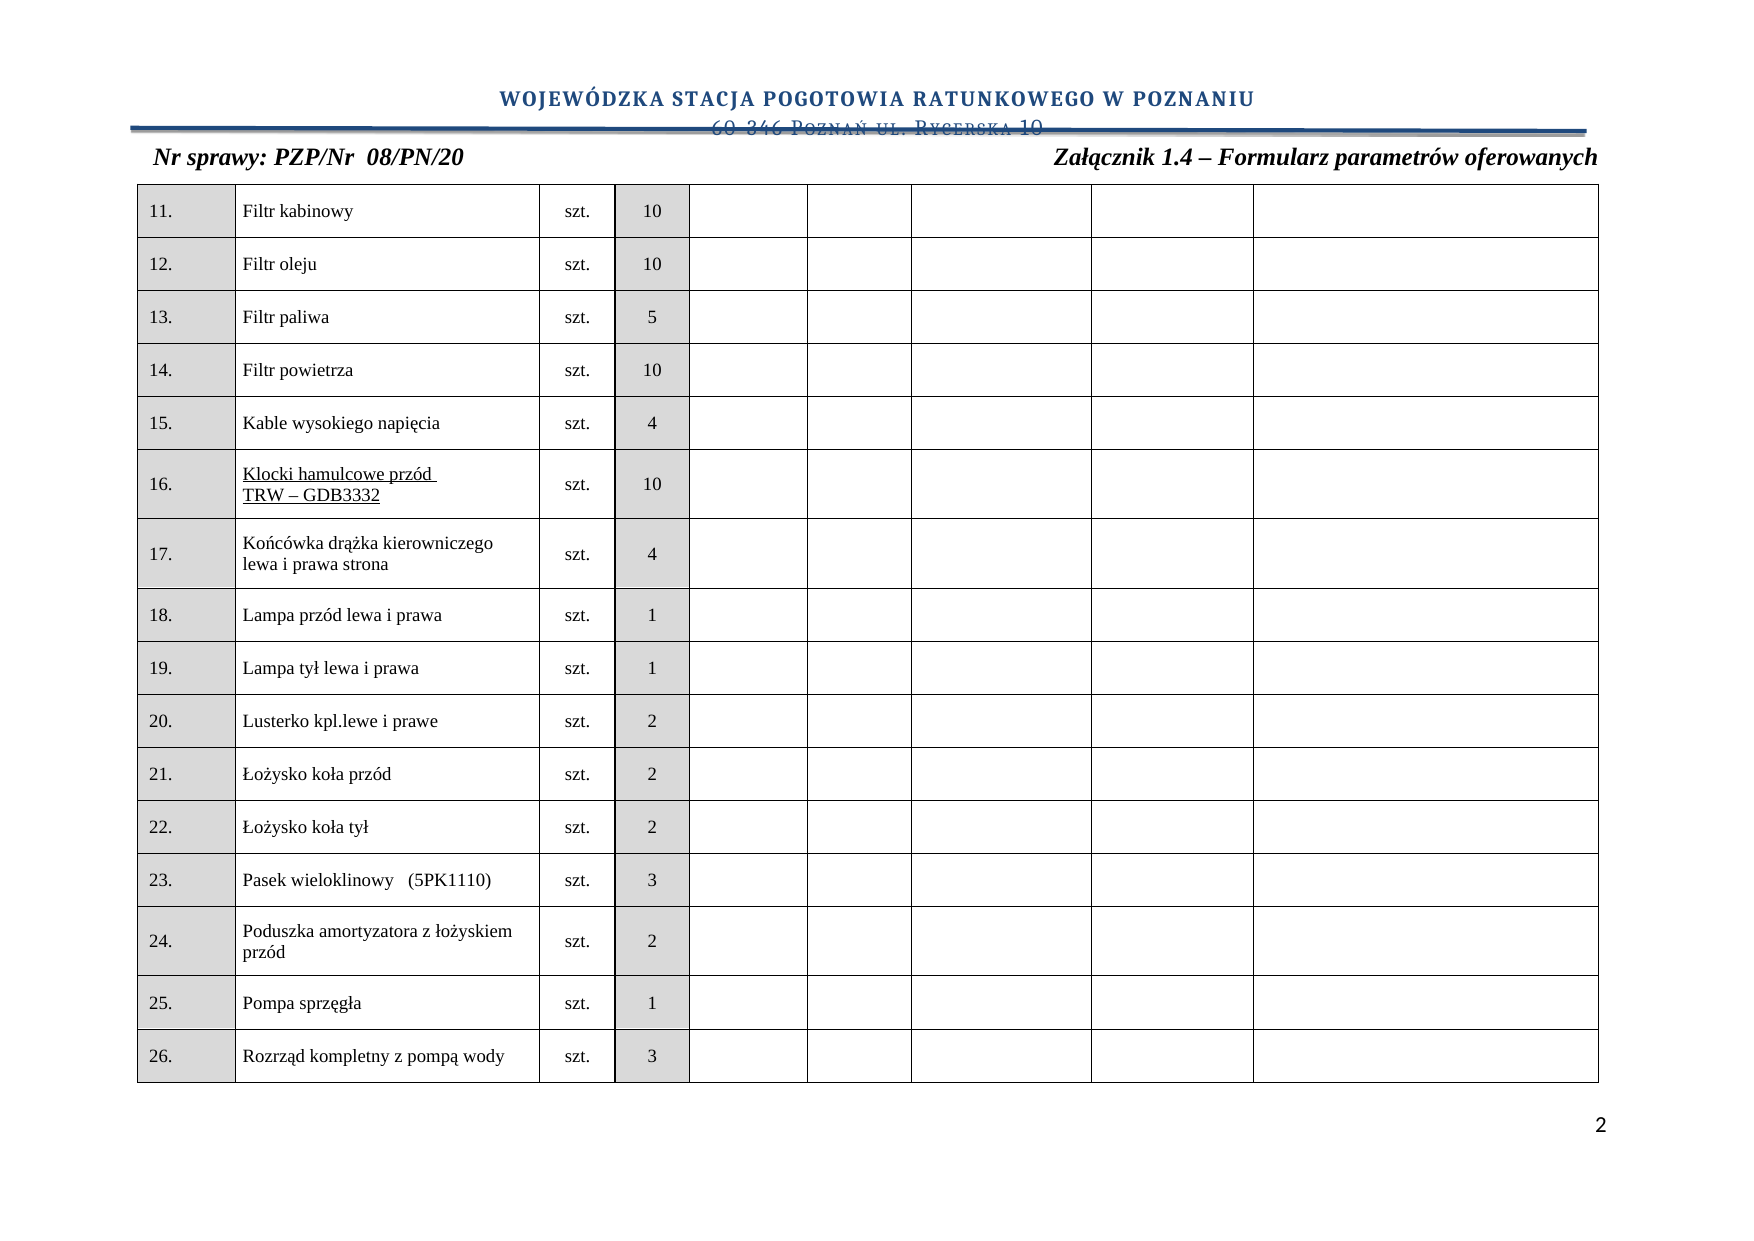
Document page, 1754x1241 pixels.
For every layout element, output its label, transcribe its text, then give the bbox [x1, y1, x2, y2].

table_cell [138, 450, 235, 518]
table_cell [1092, 854, 1253, 906]
table_cell [1254, 642, 1598, 694]
table_cell szt. [540, 291, 614, 343]
table_cell 2 [616, 907, 689, 975]
table_cell 4 [616, 519, 689, 587]
table_cell Filtr kabinowy [236, 185, 539, 237]
table_cell Rozrząd kompletny z pompą wody [236, 1030, 539, 1082]
table_cell szt. [540, 748, 614, 800]
table_cell [912, 519, 1091, 587]
table_cell szt. [540, 185, 614, 237]
table_cell [808, 907, 911, 975]
table_cell 10 [616, 185, 689, 237]
table_cell [808, 397, 911, 449]
table_cell [1254, 450, 1598, 518]
table_cell [912, 1030, 1091, 1082]
table_cell [912, 854, 1091, 906]
table_cell [912, 907, 1091, 975]
table_cell [912, 397, 1091, 449]
table_cell [808, 589, 911, 641]
table_cell [138, 589, 235, 641]
table_cell Lampa przód lewa i prawa [236, 589, 539, 641]
table_cell Lusterko kpl.lewe i prawe [236, 695, 539, 747]
table_cell [1254, 291, 1598, 343]
table_cell 3 [616, 1030, 689, 1082]
table_cell 2 [616, 748, 689, 800]
table_cell [808, 1030, 911, 1082]
table_cell szt. [540, 976, 614, 1028]
table_cell [138, 695, 235, 747]
table_cell [1092, 748, 1253, 800]
table_cell szt. [540, 695, 614, 747]
table_cell [690, 748, 807, 800]
table_cell [138, 1030, 235, 1082]
table_cell [138, 397, 235, 449]
table_cell 2 [616, 801, 689, 853]
table_cell szt. [540, 238, 614, 290]
table_cell [912, 450, 1091, 518]
table_cell [808, 801, 911, 853]
table_cell [808, 450, 911, 518]
table_cell [912, 589, 1091, 641]
table_cell [1254, 695, 1598, 747]
table_cell [1092, 907, 1253, 975]
table_cell [690, 519, 807, 587]
table_cell [808, 748, 911, 800]
table_cell [912, 642, 1091, 694]
table_cell [1254, 801, 1598, 853]
table_cell [912, 344, 1091, 396]
table_cell [1092, 238, 1253, 290]
table_cell [1254, 238, 1598, 290]
table_cell [808, 695, 911, 747]
table_cell szt. [540, 397, 614, 449]
table_cell 1 [616, 976, 689, 1028]
table_cell [912, 748, 1091, 800]
table_cell Końcówka drążka kierowniczego lewa i prawa strona [236, 519, 539, 587]
table_cell [690, 344, 807, 396]
table_cell 4 [616, 397, 689, 449]
table_cell [138, 748, 235, 800]
table_cell Łożysko koła tył [236, 801, 539, 853]
table_cell Filtr oleju [236, 238, 539, 290]
table_cell [912, 291, 1091, 343]
table_cell 10 [616, 344, 689, 396]
table_cell szt. [540, 1030, 614, 1082]
table_cell [1092, 519, 1253, 587]
table_cell Łożysko koła przód [236, 748, 539, 800]
table_cell [808, 854, 911, 906]
table_cell [690, 185, 807, 237]
table_cell szt. [540, 589, 614, 641]
table_cell [1254, 907, 1598, 975]
table_cell [1092, 695, 1253, 747]
table_cell [808, 976, 911, 1028]
table_cell [690, 450, 807, 518]
table_cell [1254, 397, 1598, 449]
table_cell 5 [616, 291, 689, 343]
table_cell [138, 291, 235, 343]
table_cell [690, 695, 807, 747]
table_cell [1092, 291, 1253, 343]
table_cell [138, 344, 235, 396]
table_cell [1254, 185, 1598, 237]
table_cell [1092, 589, 1253, 641]
table_cell [1092, 397, 1253, 449]
table_cell [808, 238, 911, 290]
table_cell Pasek wieloklinowy (5PK1110) [236, 854, 539, 906]
table_cell [690, 907, 807, 975]
table_cell Klocki hamulcowe przód TRW – GDB3332 [236, 450, 539, 518]
table_cell [1254, 976, 1598, 1028]
table_cell [690, 397, 807, 449]
table_cell [138, 976, 235, 1028]
table_cell [912, 695, 1091, 747]
table_cell Filtr powietrza [236, 344, 539, 396]
table_cell [138, 642, 235, 694]
table_cell [690, 1030, 807, 1082]
table_cell [138, 519, 235, 587]
table_cell [808, 344, 911, 396]
table_cell [912, 238, 1091, 290]
table_cell [1254, 344, 1598, 396]
table_cell [1254, 589, 1598, 641]
table_cell [1092, 1030, 1253, 1082]
table_cell [690, 976, 807, 1028]
table_cell [690, 854, 807, 906]
table_cell [690, 801, 807, 853]
table_cell [912, 185, 1091, 237]
table_cell Filtr paliwa [236, 291, 539, 343]
table_cell [1254, 748, 1598, 800]
table_cell [138, 854, 235, 906]
table_cell [690, 291, 807, 343]
table_cell 1 [616, 589, 689, 641]
table_cell [808, 519, 911, 587]
table_cell [690, 589, 807, 641]
table_cell [1092, 185, 1253, 237]
table_cell [138, 801, 235, 853]
table_cell [1092, 801, 1253, 853]
table_cell [1092, 344, 1253, 396]
table_cell [912, 801, 1091, 853]
table_cell szt. [540, 801, 614, 853]
table_cell [1092, 976, 1253, 1028]
table_cell [808, 291, 911, 343]
table_cell 10 [616, 238, 689, 290]
table_cell [1254, 1030, 1598, 1082]
table_cell 2 [616, 695, 689, 747]
table_cell [808, 185, 911, 237]
table_cell [138, 907, 235, 975]
table_cell [1092, 642, 1253, 694]
table_cell szt. [540, 519, 614, 587]
table_cell Poduszka amortyzatora z łożyskiem przód [236, 907, 539, 975]
table_cell Lampa tył lewa i prawa [236, 642, 539, 694]
table_cell [808, 642, 911, 694]
table_cell [1092, 450, 1253, 518]
table_cell szt. [540, 907, 614, 975]
table_cell Kable wysokiego napięcia [236, 397, 539, 449]
table_cell Pompa sprzęgła [236, 976, 539, 1028]
table_cell [690, 238, 807, 290]
table_cell szt. [540, 344, 614, 396]
table_cell [1254, 519, 1598, 587]
table_cell [138, 238, 235, 290]
table_cell 1 [616, 642, 689, 694]
table_cell szt. [540, 450, 614, 518]
table_cell szt. [540, 854, 614, 906]
table_cell [690, 642, 807, 694]
table_cell szt. [540, 642, 614, 694]
table_cell [912, 976, 1091, 1028]
table_cell [1254, 854, 1598, 906]
table_cell 3 [616, 854, 689, 906]
table_cell 10 [616, 450, 689, 518]
table_cell [138, 185, 235, 237]
